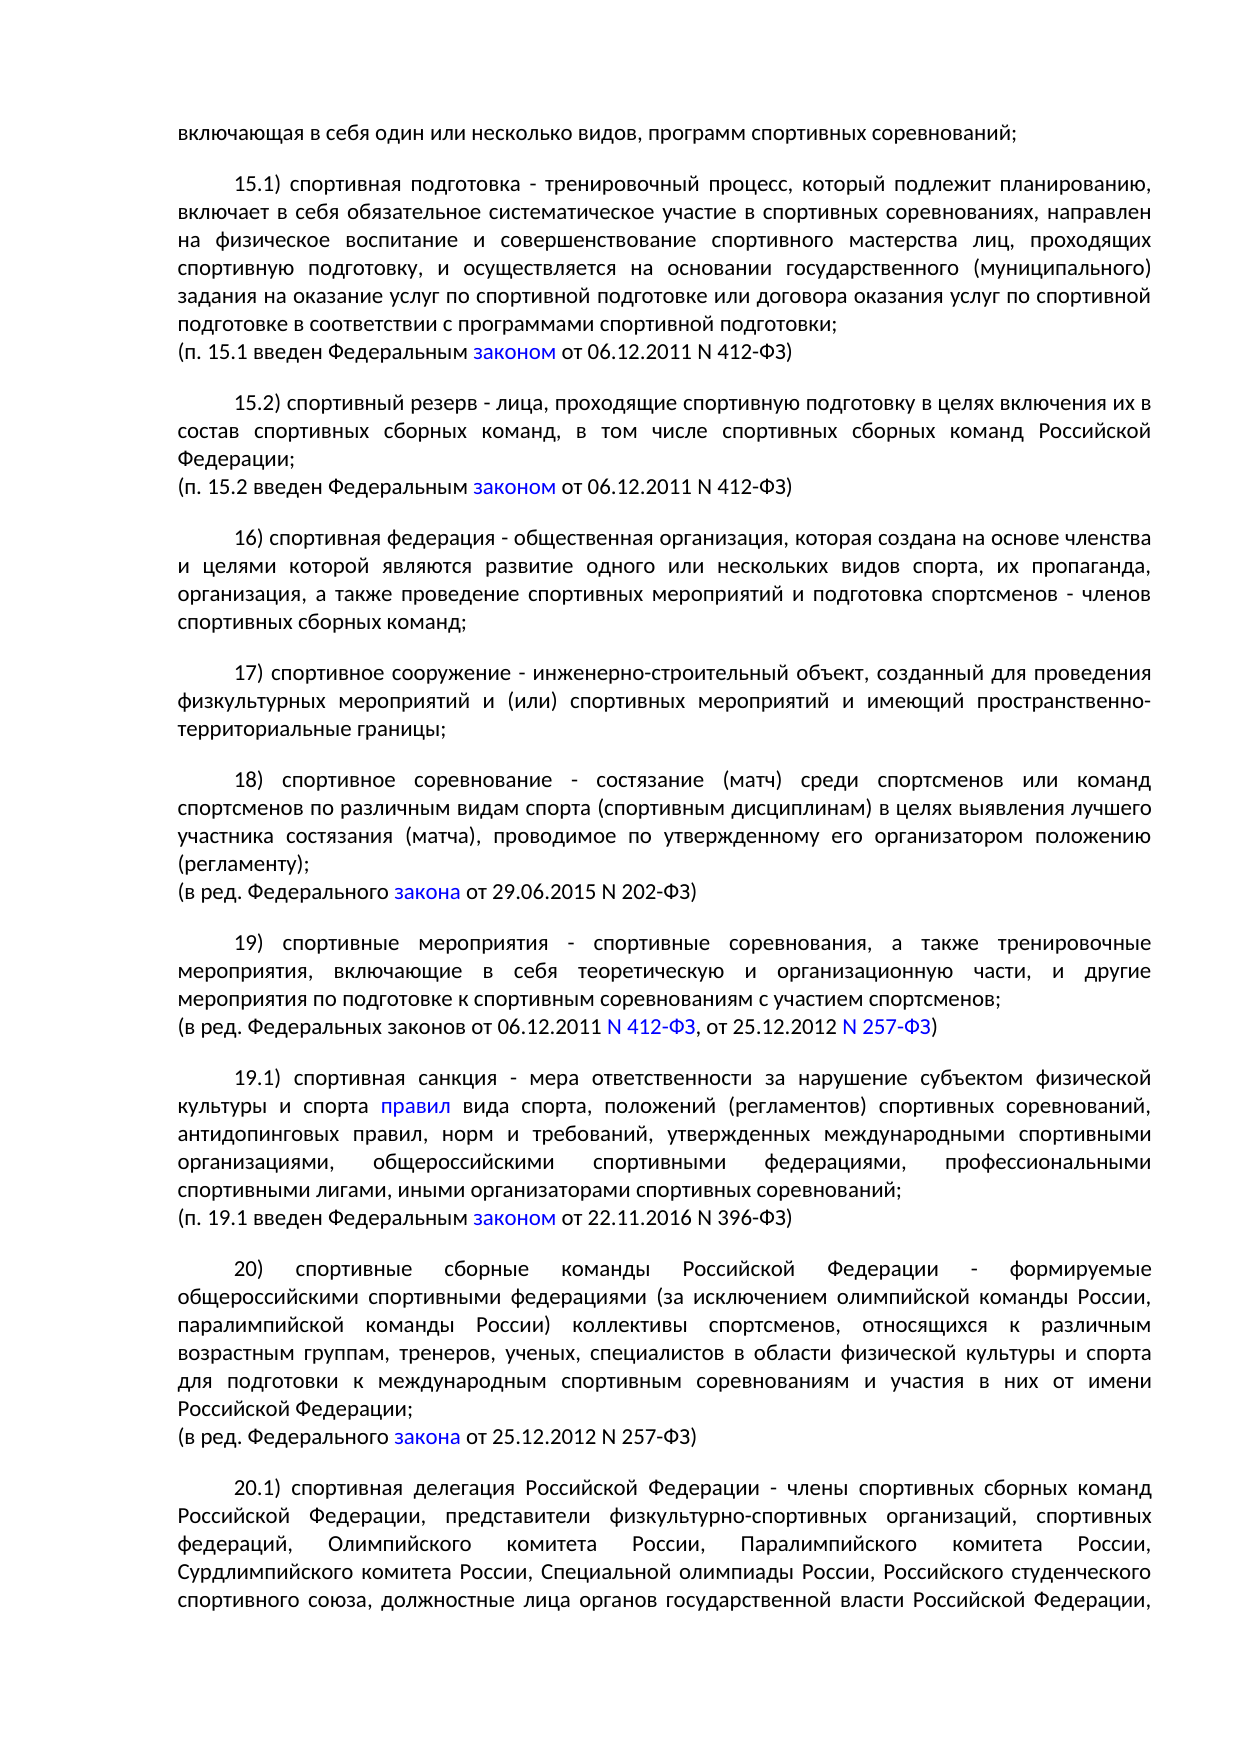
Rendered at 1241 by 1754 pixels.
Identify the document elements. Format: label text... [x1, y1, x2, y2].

text 19) спортивные мероприятия - спортивные соревнования, а также тренировочные мероприятия, включающие в себя теоретическую и организационную части, и другие мероприятия по подготовке к спортивным соревнованиям с участием спортсменов; [177, 928, 1152, 1012]
text 15.1) спортивная подготовка - тренировочный процесс, который подлежит планированию, включает в себя обязательное систематическое участие в спортивных соревнованиях, направлен на физическое воспитание и совершенствование спортивного мастерства лиц, проходящих спортивную подготовку, и осуществляется на основании государственного (муниципального) задания на оказание услуг по спортивной подготовке или договора оказания услуг по спортивной подготовке в соответствии с программами спортивной подготовки; [177, 169, 1152, 337]
text (в ред. Федерального закона от 29.06.2015 N 202-ФЗ) [177, 877, 1152, 905]
text (в ред. Федеральных законов от 06.12.2011 N 412-ФЗ, от 25.12.2012 N 257-ФЗ) [177, 1012, 1152, 1040]
text (п. 19.1 введен Федеральным законом от 22.11.2016 N 396-ФЗ) [177, 1203, 1152, 1231]
text 16) спортивная федерация - общественная организация, которая создана на основе членства и целями которой являются развитие одного или нескольких видов спорта, их пропаганда, организация, а также проведение спортивных мероприятий и подготовка спортсменов - членов спортивных сборных команд; [177, 523, 1152, 635]
text 20) спортивные сборные команды Российской Федерации - формируемые общероссийскими спортивными федерациями (за исключением олимпийской команды России, паралимпийской команды России) коллективы спортсменов, относящихся к различным возрастным группам, тренеров, ученых, специалистов в области физической культуры и спорта для подготовки к международным спортивным соревнованиям и участия в них от имени Российской Федерации; [177, 1254, 1152, 1422]
text (п. 15.1 введен Федеральным законом от 06.12.2011 N 412-ФЗ) [177, 337, 1152, 365]
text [177, 118, 1152, 146]
text (п. 15.2 введен Федеральным законом от 06.12.2011 N 412-ФЗ) [177, 472, 1152, 500]
text 18) спортивное соревнование - состязание (матч) среди спортсменов или команд спортсменов по различным видам спорта (спортивным дисциплинам) в целях выявления лучшего участника состязания (матча), проводимое по утвержденному его организатором положению (регламенту); [177, 765, 1152, 877]
text 19.1) спортивная санкция - мера ответственности за нарушение субъектом физической культуры и спорта правил вида спорта, положений (регламентов) спортивных соревнований, антидопинговых правил, норм и требований, утвержденных международными спортивными организациями, общероссийскими спортивными федерациями, профессиональными спортивными лигами, иными организаторами спортивных соревнований; [177, 1063, 1152, 1203]
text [177, 1473, 1152, 1613]
text (в ред. Федерального закона от 25.12.2012 N 257-ФЗ) [177, 1422, 1152, 1450]
text 17) спортивное сооружение - инженерно-строительный объект, созданный для проведения физкультурных мероприятий и (или) спортивных мероприятий и имеющий пространственно-территориальные границы; [177, 658, 1152, 742]
text 15.2) спортивный резерв - лица, проходящие спортивную подготовку в целях включения их в состав спортивных сборных команд, в том числе спортивных сборных команд Российской Федерации; [177, 388, 1152, 472]
